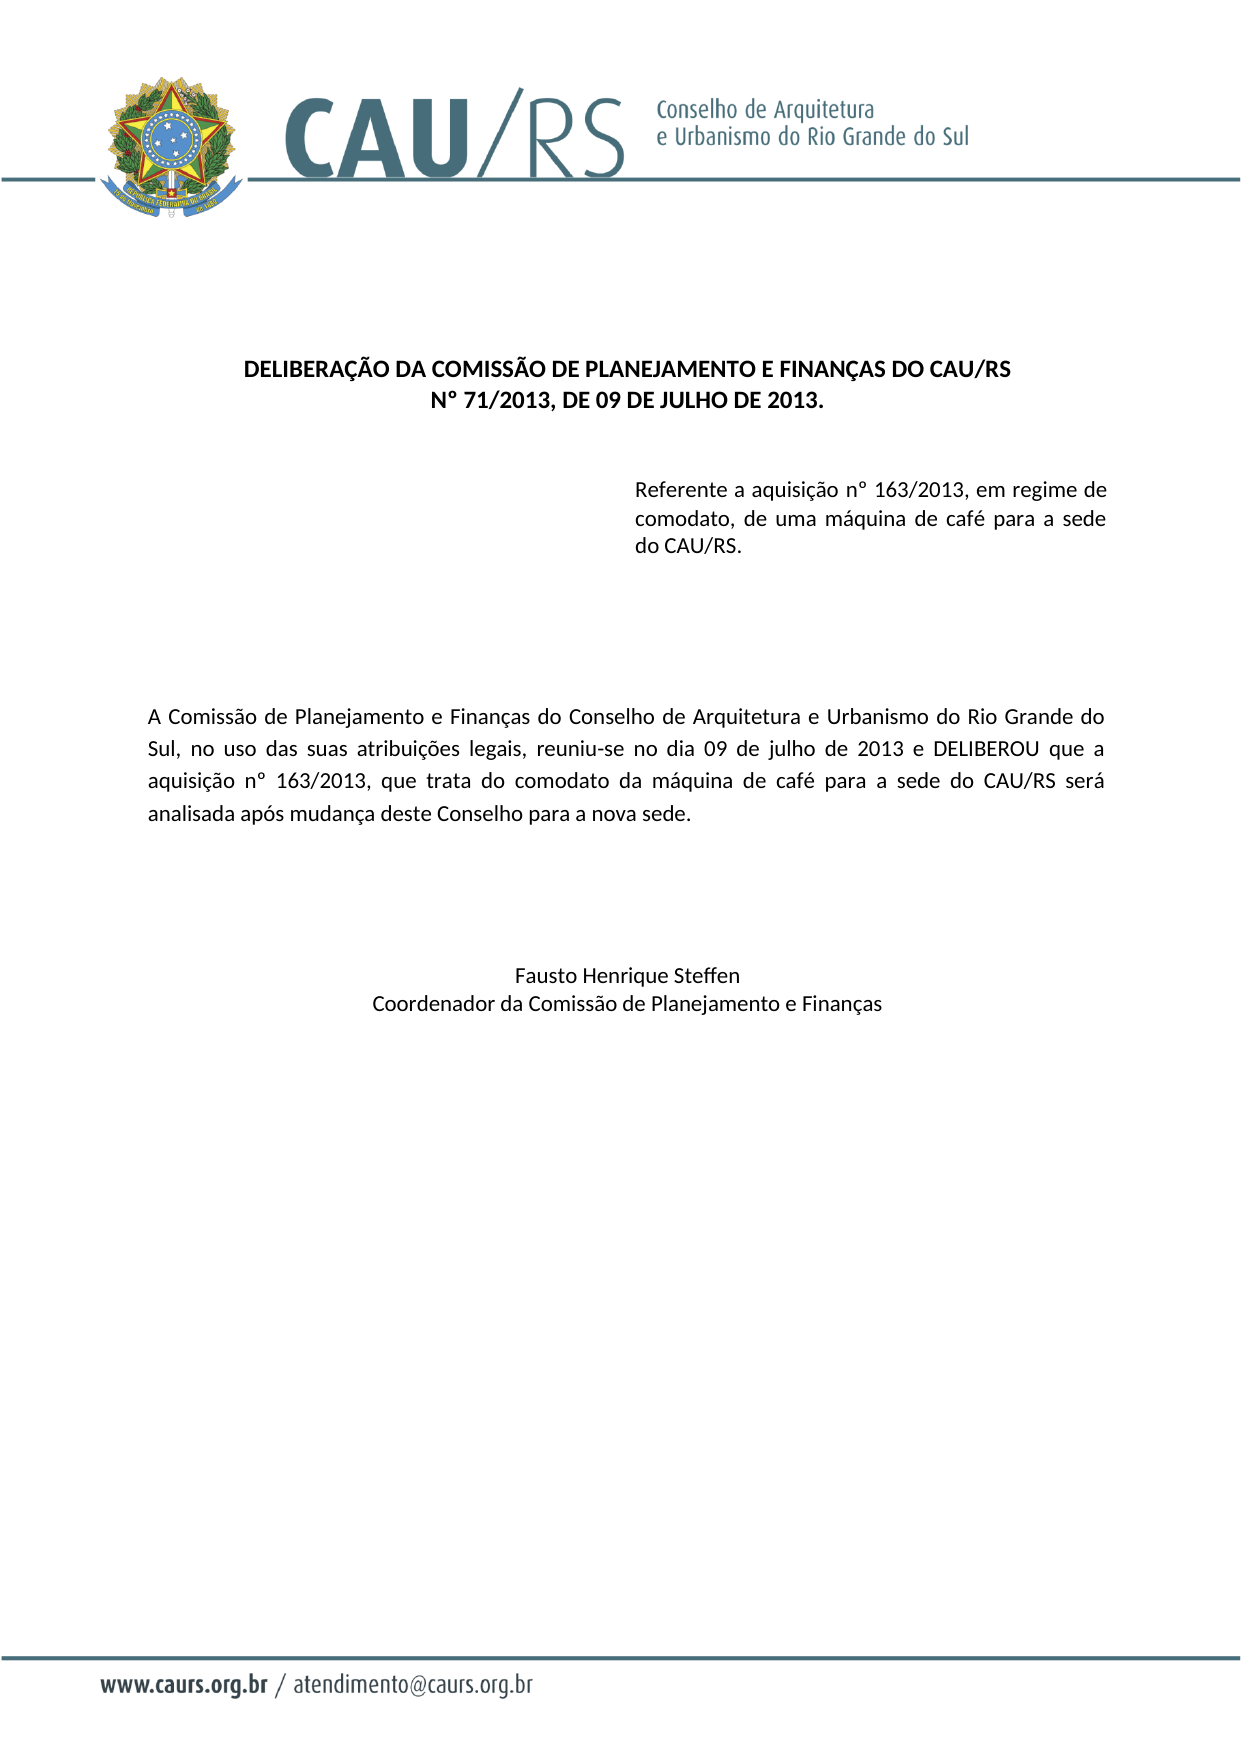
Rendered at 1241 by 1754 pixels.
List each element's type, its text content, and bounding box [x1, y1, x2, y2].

text A Comissão de Planejamento e Finanças do Conselho de Arquitetura e Urbanismo do Rio Grande do Sul, no uso das suas atribuições legais, reuniu-se no dia 09 de julho de 2013 e DELIBEROU que a aquisição nº 163/2013, que trata do comodato da máquina de café para a sede do CAU/RS será analisada após mudança deste Conselho para a nova sede. [148, 702, 1107, 827]
text Nº 71/2013, DE 09 DE JULHO DE 2013. [148, 384, 1107, 414]
text Coordenador da Comissão de Planejamento e Finanças [148, 989, 1107, 1017]
text Fausto Henrique Steffen [148, 961, 1107, 989]
text DELIBERAÇÃO DA COMISSÃO DE PLANEJAMENTO E FINANÇAS DO CAU/RS [148, 353, 1107, 384]
picture [1, 0, 1241, 1753]
text Referente a aquisição nº 163/2013, em regime de comodato, de uma máquina de café para a sede do CAU/RS. [635, 476, 1107, 560]
